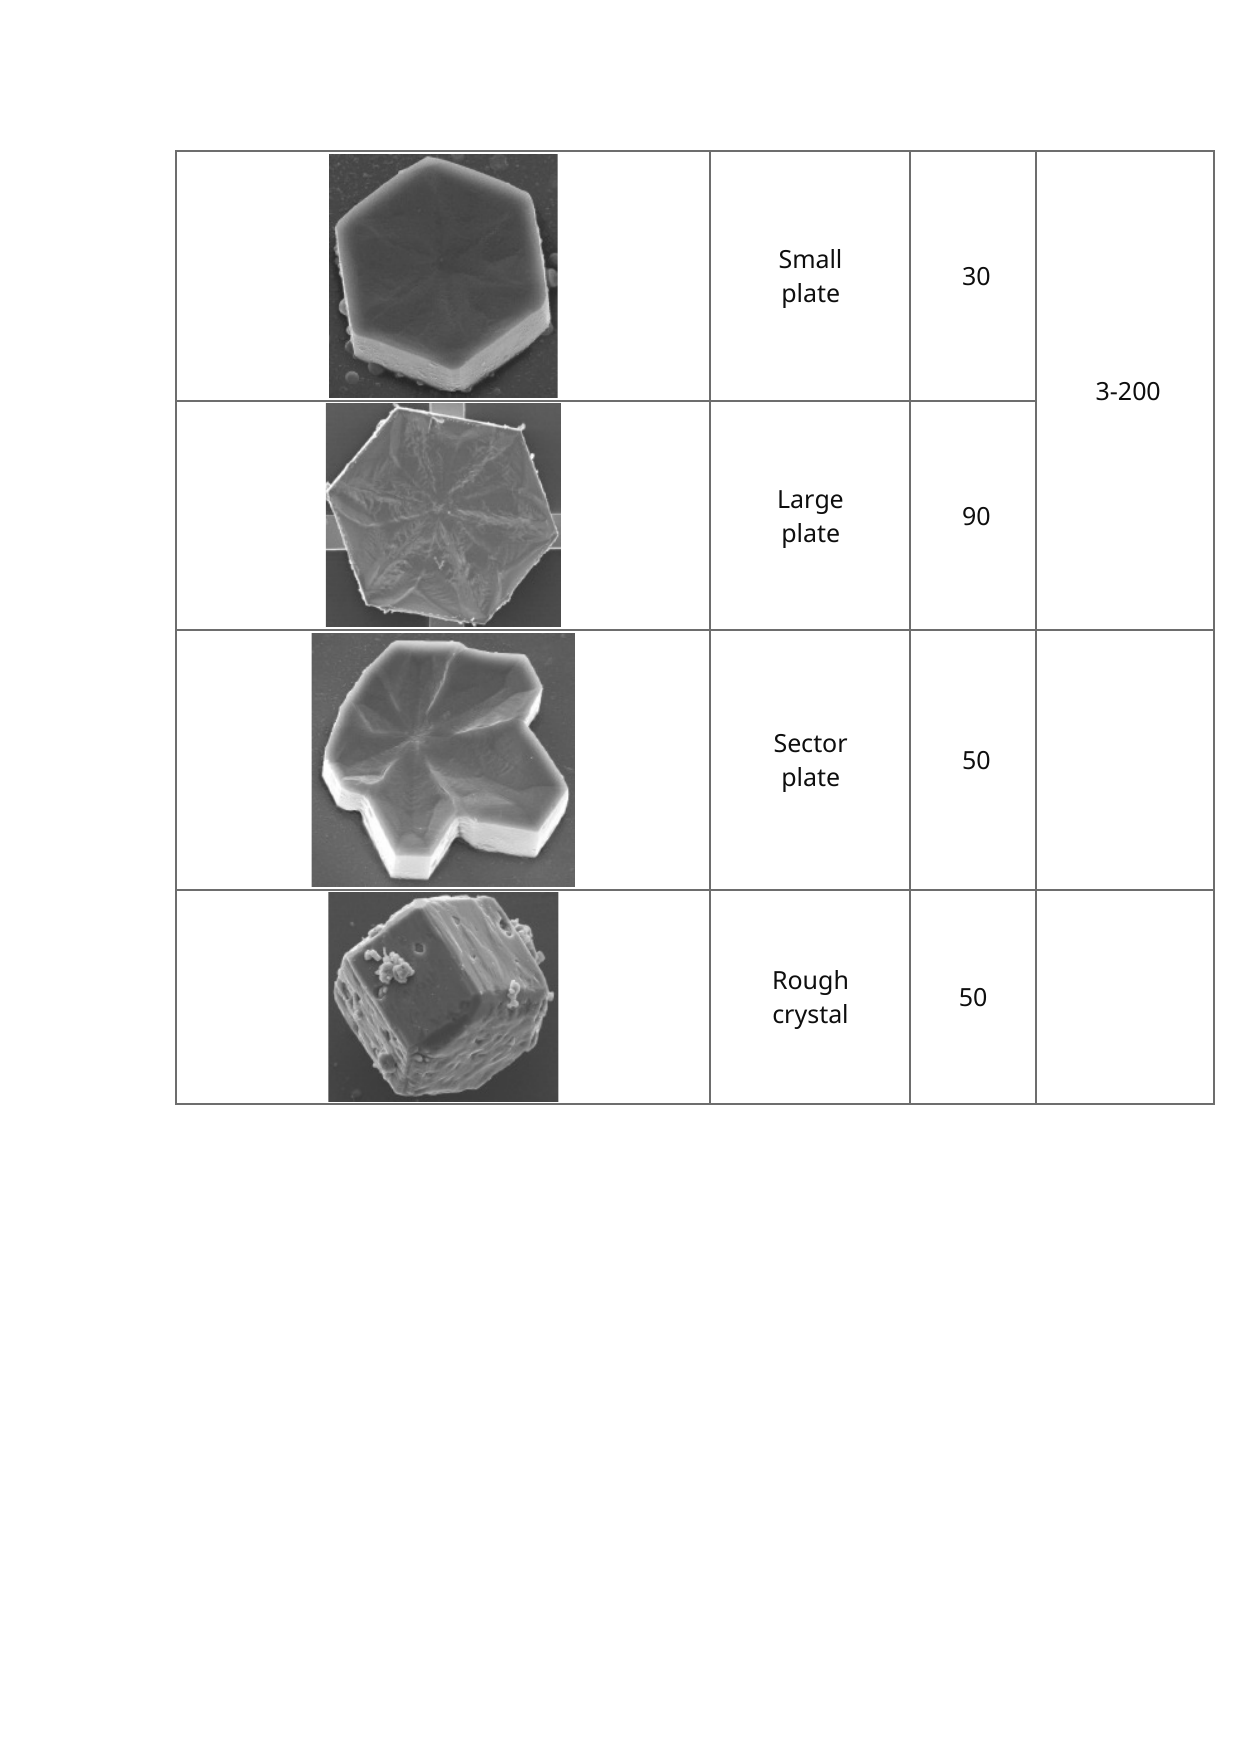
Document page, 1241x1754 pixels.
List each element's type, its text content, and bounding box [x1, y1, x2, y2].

table_cell [177, 891, 709, 1103]
table_cell Rough crystal [711, 891, 909, 1103]
picture [311, 633, 575, 887]
table_cell Small plate [711, 152, 909, 399]
table_cell 3-200 [1037, 152, 1213, 629]
table_cell [177, 152, 709, 399]
table_cell 90 [911, 402, 1035, 629]
picture [329, 154, 558, 398]
table_cell Sector plate [711, 631, 909, 889]
table_cell [177, 402, 709, 629]
table_cell 50 [911, 891, 1035, 1103]
table_cell 30 [911, 152, 1035, 399]
table_cell [177, 631, 709, 889]
table_cell Large plate [711, 402, 909, 629]
table_cell 50 [911, 631, 1035, 889]
picture [328, 892, 559, 1102]
table_cell [1037, 631, 1213, 889]
picture [325, 403, 561, 627]
table_cell [1037, 891, 1213, 1103]
